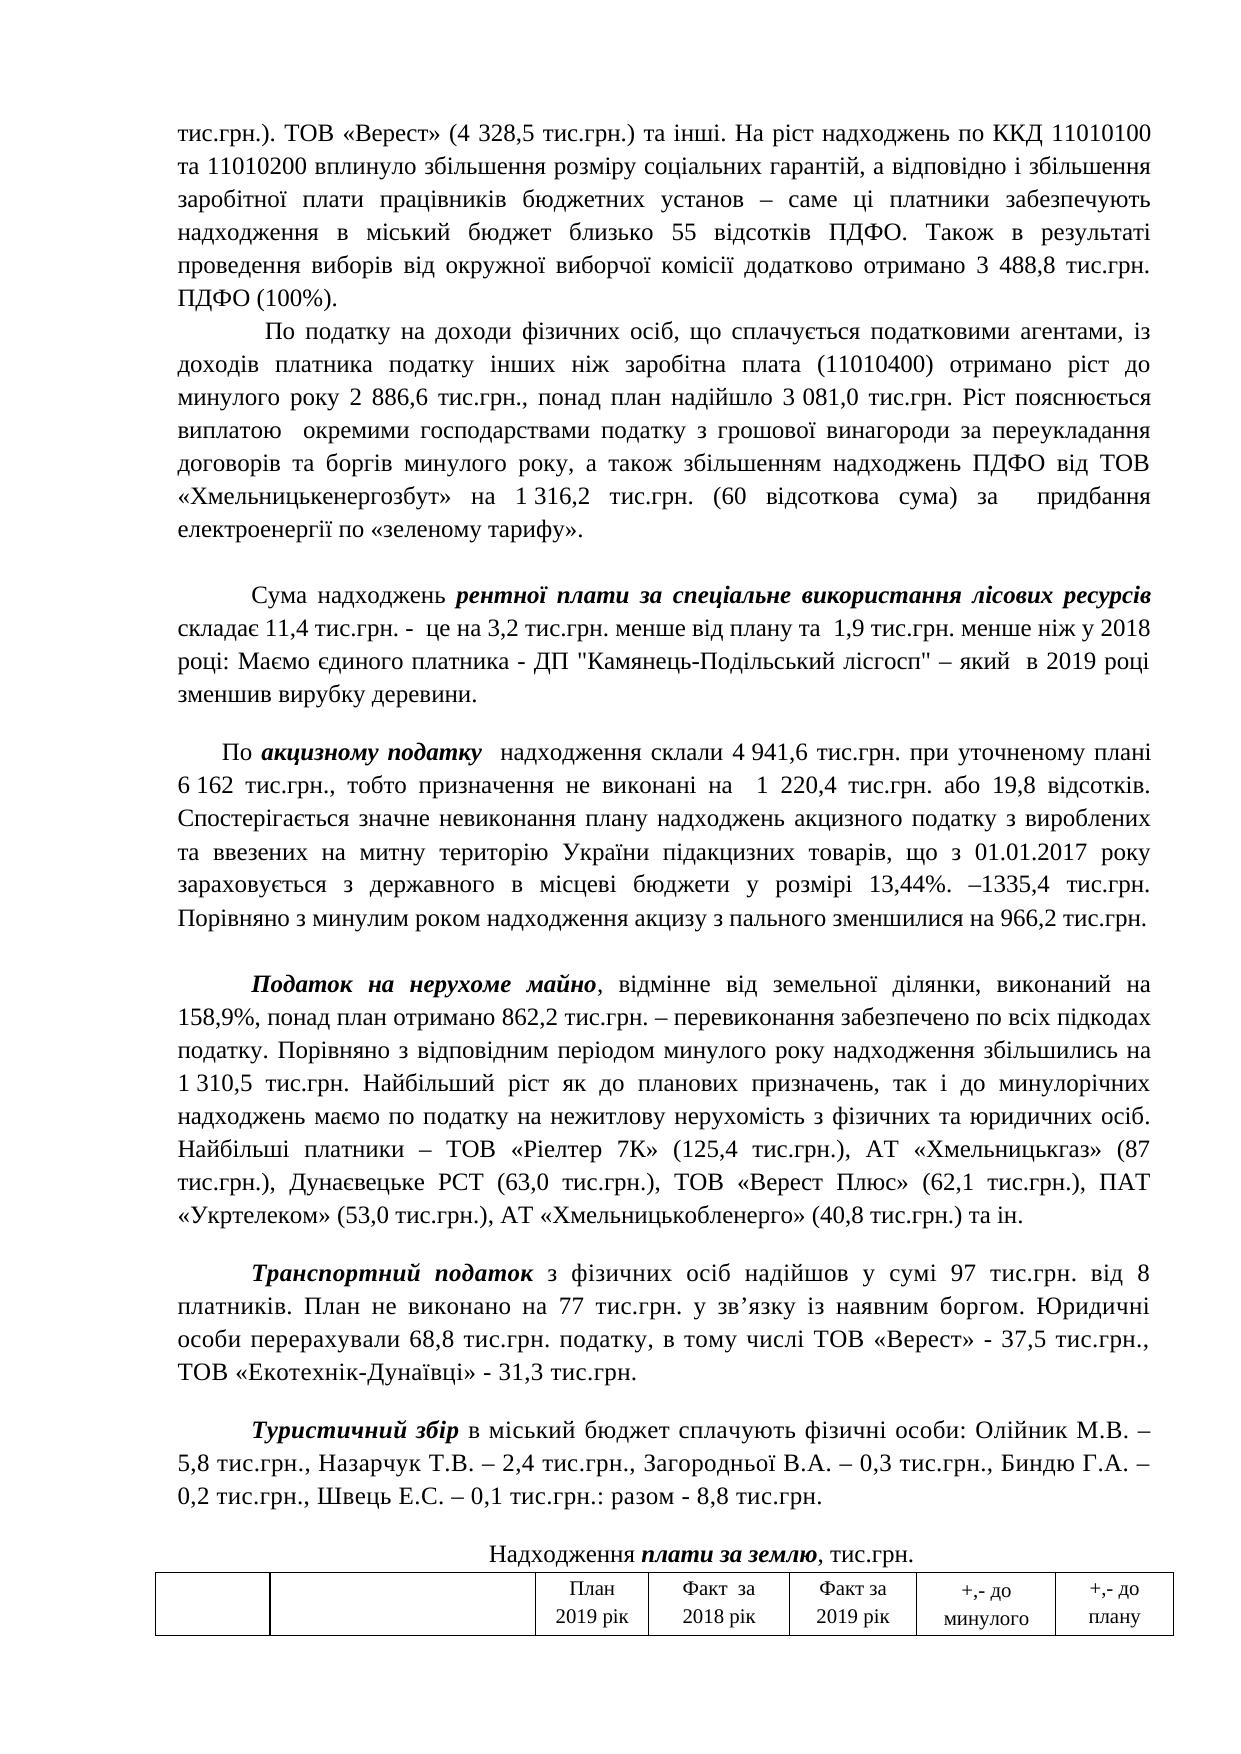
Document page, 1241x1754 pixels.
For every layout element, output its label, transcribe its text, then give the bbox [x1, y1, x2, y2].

text Податок на нерухоме майно, відмінне від земельної ділянки, виконаний на 158,9%, понад план отримано 862,2 тис.грн. – перевиконання забезпечено по всіх підкодах податку. Порівняно з відповідним періодом минулого року надходження збільшились на 1 310,5 тис.грн. Найбільший ріст як до планових призначень, так і до минулорічних надходжень маємо по податку на нежитлову нерухомість з фізичних та юридичних осіб. Найбільші платники – ТОВ «Ріелтер 7К» (125,4 тис.грн.), АТ «Хмельницькгаз» (87 тис.грн.), Дунаєвецьке РСТ (63,0 тис.грн.), ТОВ «Верест Плюс» (62,1 тис.грн.), ПАТ «Укртелеком» (53,0 тис.грн.), АТ «Хмельницькобленерго» (40,8 тис.грн.) та ін. [177, 969, 1152, 1228]
table_header Факт за 2018 рік [649, 1573, 789, 1635]
table_header +,- до плану [1056, 1573, 1173, 1635]
text По податку на доходи фізичних осіб, що сплачується податковими агентами, із доходів платника податку інших ніж заробітна плата (11010400) отримано ріст до минулого року 2 886,6 тис.грн., понад план надійшло 3 081,0 тис.грн. Ріст пояснюється виплатою окремими господарствами податку з грошової винагороди за переукладання договорів та боргів минулого року, а також збільшенням надходжень ПДФО від ТОВ «Хмельницькенергозбут» на 1 316,2 тис.грн. (60 відсоткова сума) за придбання електроенергії по «зеленому тарифу». [177, 316, 1152, 543]
text Надходження плати за землю, тис.грн. [177, 1539, 1152, 1568]
text Туристичний збір в міський бюджет сплачують фізичні особи: Олійник М.В. – 5,8 тис.грн., Назарчук Т.В. – 2,4 тис.грн., Загородньої В.А. – 0,3 тис.грн., Биндю Г.А. – 0,2 тис.грн., Швець Е.С. – 0,1 тис.грн.: разом - 8,8 тис.грн. [177, 1415, 1152, 1510]
table_header Факт за 2019 рік [790, 1573, 916, 1635]
table_header [271, 1573, 535, 1635]
text Транспортний податок з фізичних осіб надійшов у сумі 97 тис.грн. від 8 платників. План не виконано на 77 тис.грн. у зв’язку із наявним боргом. Юридичні особи перерахували 68,8 тис.грн. податку, в тому числі ТОВ «Верест» - 37,5 тис.грн., ТОВ «Екотехнік-Дунаївці» - 31,3 тис.грн. [177, 1258, 1152, 1386]
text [177, 118, 1152, 312]
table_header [917, 1573, 1055, 1635]
table_header План 2019 рік [536, 1573, 648, 1635]
text По акцизному податку надходження склали 4 941,6 тис.грн. при уточненому плані 6 162 тис.грн., тобто призначення не виконані на 1 220,4 тис.грн. або 19,8 відсотків. Спостерігається значне невиконання плану надходжень акцизного податку з вироблених та ввезених на митну територію України підакцизних товарів, що з 01.01.2017 року зараховується з державного в місцеві бюджети у розмірі 13,44%. –1335,4 тис.грн. Порівняно з минулим роком надходження акцизу з пального зменшилися на 966,2 тис.грн. [177, 737, 1152, 931]
text Сума надходжень рентної плати за спеціальне використання лісових ресурсів складає 11,4 тис.грн. - це на 3,2 тис.грн. менше від плану та 1,9 тис.грн. менше ніж у 2018 році: Маємо єдиного платника - ДП "Камянець-Подільський лісгосп" – який в 2019 році зменшив вирубку деревини. [177, 580, 1152, 708]
table_header [156, 1573, 269, 1635]
